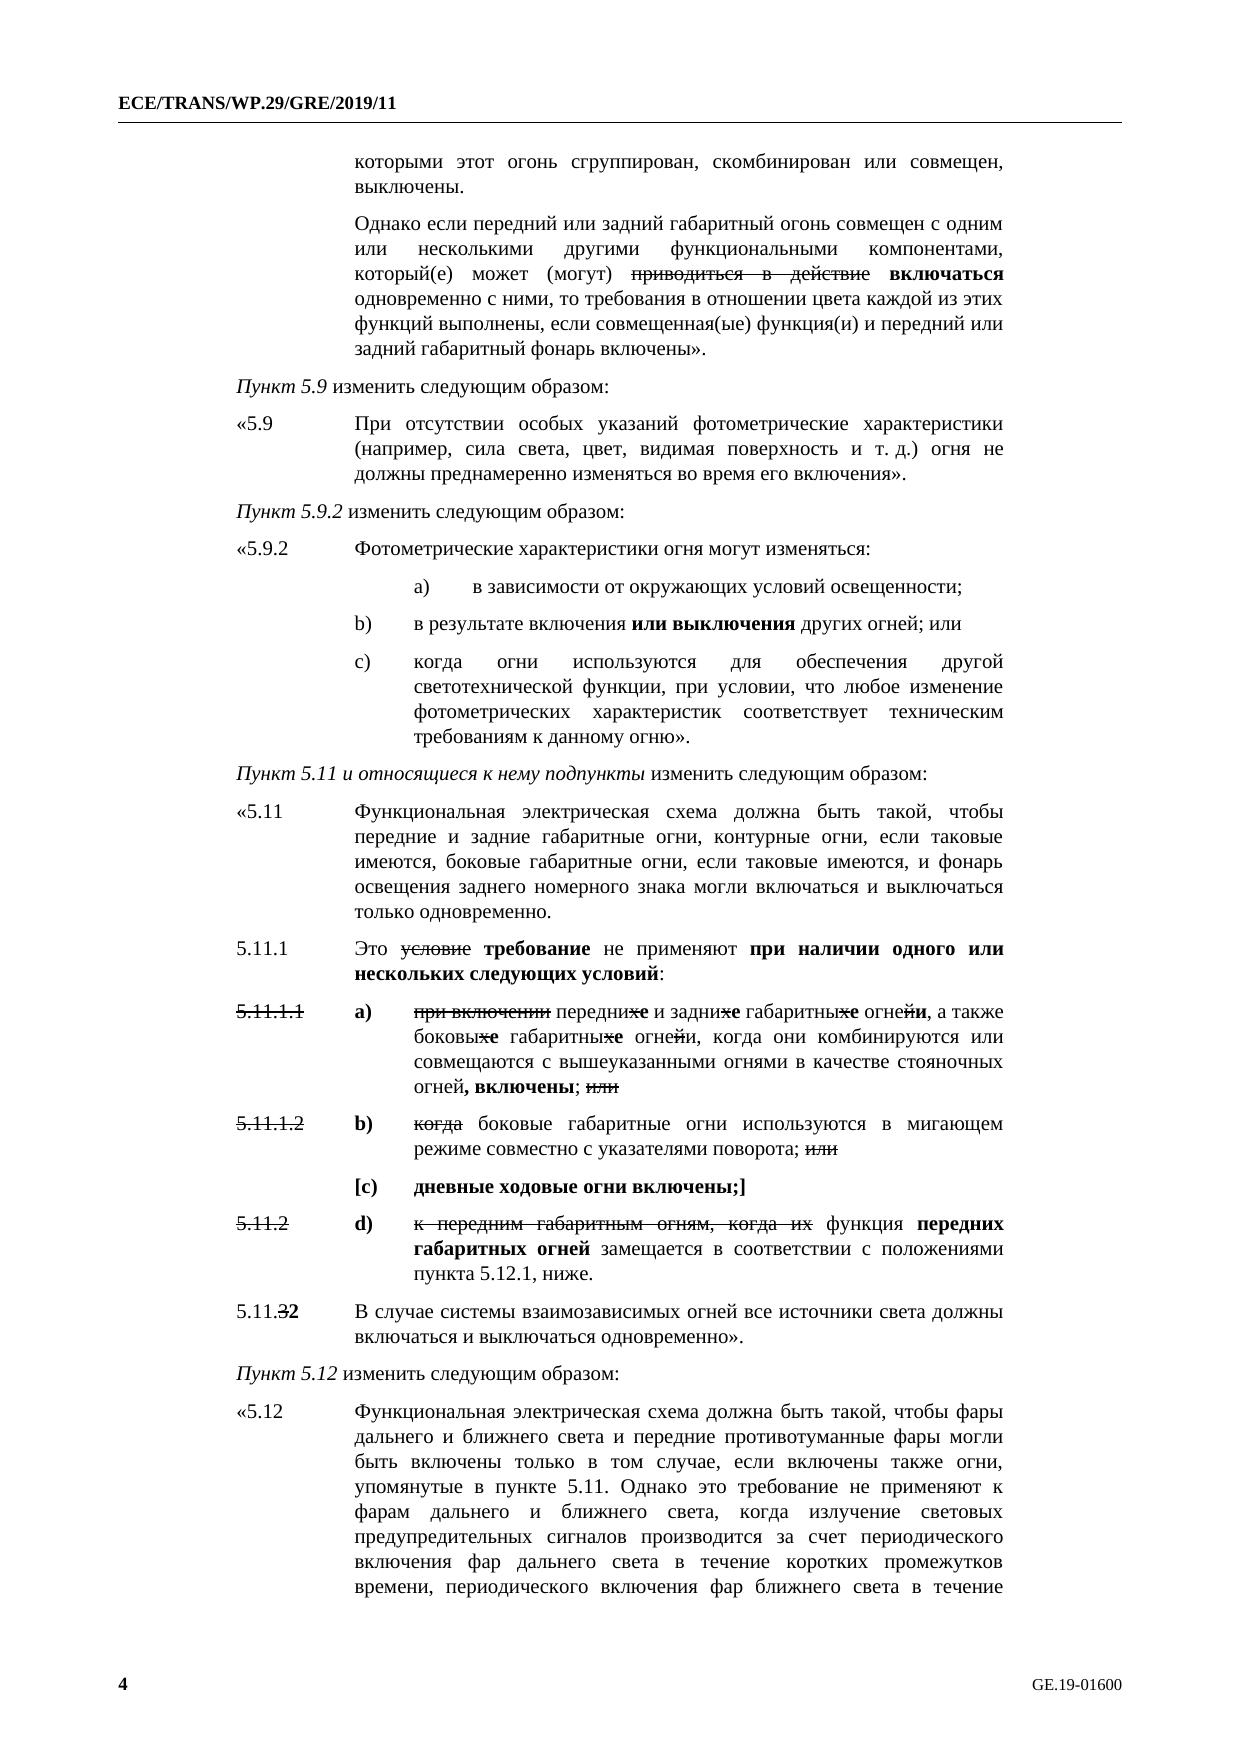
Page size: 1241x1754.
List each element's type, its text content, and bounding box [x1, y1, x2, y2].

text c) когда огни используются для обеспечения другой светотехнической функции, при условии, что любое изменение фотометрических характеристик соответствует техническим требованиям к данному огню». [236, 648, 1004, 748]
text b) в результате включения или выключения других огней; или [236, 610, 1004, 635]
text Пункт 5.9 изменить следующим образом: [236, 373, 1004, 398]
text Однако если передний или задний габаритный огонь совмещен с одним или несколькими другими функциональными компонентами, который(е) может (могут) приводиться в действие включаться одновременно с ними, то требования в отношении цвета каждой из этих функций выполнены, если совмещенная(ые) функция(и) и передний или задний габаритный фонарь включены». [236, 210, 1004, 360]
text [c) дневные ходовые огни включены;] [236, 1173, 1004, 1198]
text 5.11.2 d) к передним габаритным огням, когда их функция передних габаритных огней замещается в соответствии с положениями пункта 5.12.1, ниже. [236, 1210, 1004, 1285]
text 5.11.32 В случае системы взаимозависимых огней все источники света должны включаться и выключаться одновременно». [236, 1298, 1004, 1348]
text Пункт 5.9.2 изменить следующим образом: [236, 498, 1004, 523]
text 5.11.1.1 a) при включении переднихе и заднихе габаритныхе огнейи, а также боковыхе габаритныхе огнейи, когда они комбинируются или совмещаются с вышеуказанными огнями в качестве стояночных огней, включены; или [236, 998, 1004, 1098]
text a) в зависимости от окружающих условий освещенности; [236, 573, 1004, 598]
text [236, 1398, 1004, 1598]
text Пункт 5.11 и относящиеся к нему подпункты изменить следующим образом: [236, 760, 1004, 785]
text 5.11.1 Это условие требование не применяют при наличии одного или нескольких следующих условий: [236, 935, 1004, 985]
text 5.11.1.2 b) когда боковые габаритные огни используются в мигающем режиме совместно с указателями поворота; или [236, 1110, 1004, 1160]
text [236, 148, 1004, 198]
text Пункт 5.12 изменить следующим образом: [236, 1360, 1004, 1385]
text «5.9.2 Фотометрические характеристики огня могут изменяться: [236, 535, 1004, 560]
text «5.9 При отсутствии особых указаний фотометрические характеристики (например, сила света, цвет, видимая поверхность и т. д.) огня не должны преднамеренно изменяться во время его включения». [236, 410, 1004, 485]
text «5.11 Функциональная электрическая схема должна быть такой, чтобы передние и задние габаритные огни, контурные огни, если таковые имеются, боковые габаритные огни, если таковые имеются, и фонарь освещения заднего номерного знака могли включаться и выключаться только одновременно. [236, 798, 1004, 923]
